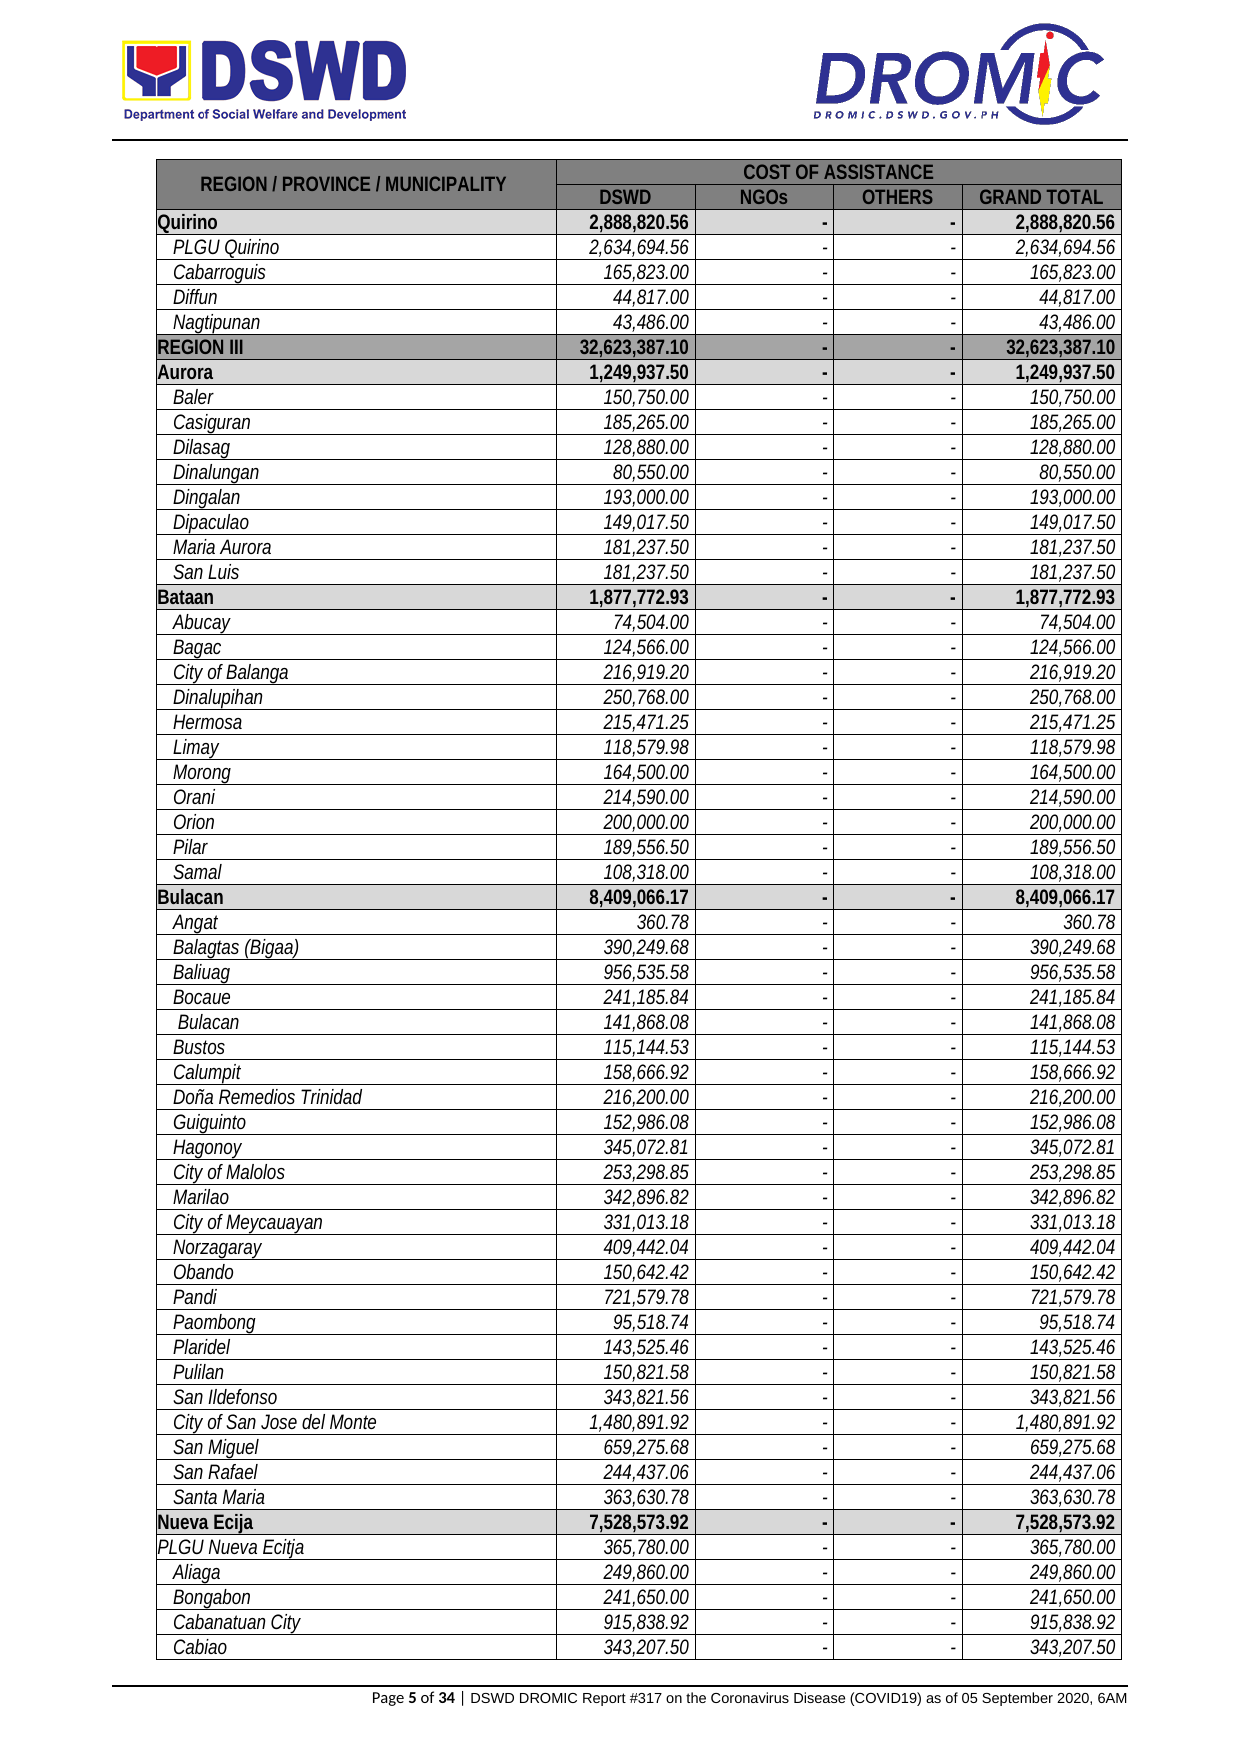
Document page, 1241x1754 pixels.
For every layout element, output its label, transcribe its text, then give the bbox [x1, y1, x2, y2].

table_cell - [834, 210, 962, 234]
table_cell 2,888,820.56 [557, 210, 695, 234]
table_cell - [696, 1035, 833, 1059]
table_cell - [696, 260, 833, 284]
table_cell - [834, 1460, 962, 1484]
table_cell 141,868.08 [557, 1010, 695, 1034]
table_cell 2,634,694.56 [557, 235, 695, 259]
table_cell [157, 1410, 172, 1434]
table_cell 115,144.53 [557, 1035, 695, 1059]
table_cell - [696, 1510, 833, 1534]
table_cell [157, 1560, 172, 1584]
table_cell Pandi [173, 1285, 556, 1309]
table_cell - [834, 1210, 962, 1234]
table_cell 2,888,820.56 [963, 210, 1121, 234]
table_cell Casiguran [173, 410, 556, 434]
table_cell 200,000.00 [557, 810, 695, 834]
table_cell 214,590.00 [557, 785, 695, 809]
table_cell 7,528,573.92 [557, 1510, 695, 1534]
table_cell - [696, 835, 833, 859]
table_cell [157, 985, 172, 1009]
table_cell [157, 260, 172, 284]
table_cell - [696, 535, 833, 559]
table_cell Dipaculao [173, 510, 556, 534]
table_cell - [834, 860, 962, 884]
table_cell 95,518.74 [557, 1310, 695, 1334]
table_cell [157, 1485, 172, 1509]
table_cell 331,013.18 [557, 1210, 695, 1234]
table_cell - [696, 1560, 833, 1584]
table_cell 150,821.58 [557, 1360, 695, 1384]
table_cell [157, 1360, 172, 1384]
table_cell - [696, 1135, 833, 1159]
table_cell Cabiao [173, 1635, 556, 1659]
table_cell - [696, 985, 833, 1009]
table_cell - [834, 1485, 962, 1509]
table_cell - [834, 385, 962, 409]
table_cell REGION III [157, 335, 556, 359]
table_cell 200,000.00 [963, 810, 1121, 834]
table_cell - [696, 760, 833, 784]
table_cell 181,237.50 [963, 560, 1121, 584]
table_cell Marilao [173, 1185, 556, 1209]
table_cell [157, 1260, 172, 1284]
table_cell Quirino [157, 210, 556, 234]
table_cell - [834, 785, 962, 809]
table_cell 43,486.00 [557, 310, 695, 334]
table_cell - [696, 1435, 833, 1459]
table_cell 181,237.50 [557, 560, 695, 584]
table_cell - [696, 910, 833, 934]
table_cell - [696, 560, 833, 584]
table_cell - [834, 1060, 962, 1084]
table_cell 128,880.00 [557, 435, 695, 459]
table_cell 216,200.00 [557, 1085, 695, 1109]
table_cell 363,630.78 [963, 1485, 1121, 1509]
table_cell - [834, 610, 962, 634]
table_cell - [696, 735, 833, 759]
table_cell 44,817.00 [963, 285, 1121, 309]
table_cell - [696, 1410, 833, 1434]
table_cell - [834, 1435, 962, 1459]
table_cell - [834, 960, 962, 984]
table_cell 165,823.00 [963, 260, 1121, 284]
table_cell - [834, 1560, 962, 1584]
table_cell [157, 235, 172, 259]
table_cell 253,298.85 [557, 1160, 695, 1184]
table_cell 165,823.00 [557, 260, 695, 284]
table_cell San Ildefonso [173, 1385, 556, 1409]
table_cell Dinalungan [173, 460, 556, 484]
table_cell 193,000.00 [557, 485, 695, 509]
table_cell City of Meycauayan [173, 1210, 556, 1234]
table_cell [157, 285, 172, 309]
table_cell - [696, 635, 833, 659]
table_cell - [696, 685, 833, 709]
table_cell 253,298.85 [963, 1160, 1121, 1184]
table_cell - [834, 835, 962, 859]
table_cell Baler [173, 385, 556, 409]
table_cell Bataan [157, 585, 556, 609]
table_cell 44,817.00 [557, 285, 695, 309]
table_cell 250,768.00 [557, 685, 695, 709]
table_cell Plaridel [173, 1335, 556, 1359]
table_cell 363,630.78 [557, 1485, 695, 1509]
table_cell 956,535.58 [963, 960, 1121, 984]
table_cell [157, 1235, 172, 1259]
table_cell Dingalan [173, 485, 556, 509]
table_cell 915,838.92 [963, 1610, 1121, 1634]
table_cell 1,480,891.92 [963, 1410, 1121, 1434]
table_cell - [696, 235, 833, 259]
table_cell - [696, 310, 833, 334]
table_cell 2,634,694.56 [963, 235, 1121, 259]
table_cell 249,860.00 [557, 1560, 695, 1584]
table_cell - [834, 1135, 962, 1159]
table_cell 214,590.00 [963, 785, 1121, 809]
table_cell Obando [173, 1260, 556, 1284]
table_cell Nagtipunan [173, 310, 556, 334]
table_cell - [834, 285, 962, 309]
table_cell [157, 710, 172, 734]
table_cell - [696, 610, 833, 634]
table_cell 95,518.74 [963, 1310, 1121, 1334]
table_cell 189,556.50 [963, 835, 1121, 859]
table_cell - [834, 560, 962, 584]
table_cell 143,525.46 [557, 1335, 695, 1359]
table_cell - [834, 510, 962, 534]
table_cell City of San Jose del Monte [173, 1410, 556, 1434]
table_cell - [834, 710, 962, 734]
table_cell [157, 385, 172, 409]
table_cell - [834, 260, 962, 284]
table_cell 1,249,937.50 [557, 360, 695, 384]
table_cell Pilar [173, 835, 556, 859]
table_cell - [834, 1360, 962, 1384]
table_cell 124,566.00 [963, 635, 1121, 659]
table_cell - [834, 1610, 962, 1634]
table_cell - [696, 285, 833, 309]
table_cell - [834, 1285, 962, 1309]
table_cell 152,986.08 [557, 1110, 695, 1134]
table_cell - [696, 785, 833, 809]
table_cell - [834, 535, 962, 559]
table_cell 345,072.81 [557, 1135, 695, 1159]
table_cell - [696, 935, 833, 959]
table_cell 342,896.82 [963, 1185, 1121, 1209]
table_cell [157, 1085, 172, 1109]
table_cell 7,528,573.92 [963, 1510, 1121, 1534]
table_cell - [696, 1535, 833, 1559]
table_cell Pulilan [173, 1360, 556, 1384]
table_cell [157, 310, 172, 334]
table_cell 241,650.00 [963, 1585, 1121, 1609]
table_cell - [696, 410, 833, 434]
table_cell Nueva Ecija [157, 1510, 556, 1534]
table_cell Aurora [157, 360, 556, 384]
table_cell 365,780.00 [963, 1535, 1121, 1559]
table_cell - [696, 1160, 833, 1184]
table_cell 193,000.00 [963, 485, 1121, 509]
table_cell Abucay [173, 610, 556, 634]
table_cell 331,013.18 [963, 1210, 1121, 1234]
table_cell - [834, 1510, 962, 1534]
table_cell San Rafael [173, 1460, 556, 1484]
table_cell 721,579.78 [963, 1285, 1121, 1309]
table_cell - [696, 385, 833, 409]
table_header REGION / PROVINCE / MUNICIPALITY [157, 160, 556, 209]
table_cell [157, 660, 172, 684]
table_cell Samal [173, 860, 556, 884]
table_cell 115,144.53 [963, 1035, 1121, 1059]
table_cell - [696, 1485, 833, 1509]
table_cell Santa Maria [173, 1485, 556, 1509]
table_cell 32,623,387.10 [963, 335, 1121, 359]
table_cell - [696, 1585, 833, 1609]
table_cell 216,919.20 [557, 660, 695, 684]
table_cell 108,318.00 [963, 860, 1121, 884]
table_cell City of Balanga [173, 660, 556, 684]
table_cell 150,642.42 [557, 1260, 695, 1284]
table_cell 244,437.06 [557, 1460, 695, 1484]
table_cell 409,442.04 [557, 1235, 695, 1259]
table_cell [157, 1610, 172, 1634]
table_cell [157, 435, 172, 459]
table_cell - [834, 1110, 962, 1134]
table_cell [157, 1635, 172, 1659]
table_cell - [696, 960, 833, 984]
table_cell Dinalupihan [173, 685, 556, 709]
table_cell [157, 1135, 172, 1159]
table_cell - [696, 510, 833, 534]
table_cell [157, 1585, 172, 1609]
table_cell - [834, 585, 962, 609]
table_cell - [696, 1385, 833, 1409]
table_cell - [834, 1535, 962, 1559]
table_cell - [696, 210, 833, 234]
table_cell [157, 960, 172, 984]
table_cell 164,500.00 [557, 760, 695, 784]
table_cell 216,200.00 [963, 1085, 1121, 1109]
table_cell - [834, 910, 962, 934]
table_cell 185,265.00 [963, 410, 1121, 434]
table_cell - [696, 1085, 833, 1109]
table_cell - [696, 485, 833, 509]
table_cell 149,017.50 [963, 510, 1121, 534]
table_cell [157, 1160, 172, 1184]
picture [781, 23, 1133, 125]
table_cell 659,275.68 [963, 1435, 1121, 1459]
table_cell 80,550.00 [557, 460, 695, 484]
table_cell Morong [173, 760, 556, 784]
table_cell Bulacan [157, 885, 556, 909]
table_cell 1,877,772.93 [557, 585, 695, 609]
table_cell 181,237.50 [557, 535, 695, 559]
table_cell [157, 485, 172, 509]
table_cell NGOs [696, 185, 833, 209]
table_cell [157, 785, 172, 809]
table_cell - [834, 735, 962, 759]
table_cell 149,017.50 [557, 510, 695, 534]
table_cell Hagonoy [173, 1135, 556, 1159]
table_cell 215,471.25 [963, 710, 1121, 734]
table_cell 152,986.08 [963, 1110, 1121, 1134]
table_cell - [696, 1260, 833, 1284]
table_cell - [834, 1335, 962, 1359]
table_cell - [834, 460, 962, 484]
table_cell San Luis [173, 560, 556, 584]
table_cell 241,650.00 [557, 1585, 695, 1609]
table_cell City of Malolos [173, 1160, 556, 1184]
table_cell Maria Aurora [173, 535, 556, 559]
table_cell - [696, 810, 833, 834]
table_cell - [834, 1085, 962, 1109]
table_cell 108,318.00 [557, 860, 695, 884]
table_cell Bustos [173, 1035, 556, 1059]
table_cell - [834, 335, 962, 359]
table_cell - [696, 1460, 833, 1484]
table_cell 1,480,891.92 [557, 1410, 695, 1434]
table_cell [157, 1210, 172, 1234]
table_cell 216,919.20 [963, 660, 1121, 684]
table_cell Dilasag [173, 435, 556, 459]
table_cell 158,666.92 [963, 1060, 1121, 1084]
table_cell Limay [173, 735, 556, 759]
table_cell - [834, 885, 962, 909]
table_cell 118,579.98 [963, 735, 1121, 759]
table_cell - [834, 1310, 962, 1334]
table_cell 32,623,387.10 [557, 335, 695, 359]
table_cell Angat [173, 910, 556, 934]
table_cell [157, 860, 172, 884]
table_cell 343,207.50 [963, 1635, 1121, 1659]
table_cell PLGU Nueva Ecitja [157, 1535, 556, 1559]
table_cell [157, 810, 172, 834]
table_cell - [834, 1010, 962, 1034]
table_cell - [696, 1185, 833, 1209]
table_cell 128,880.00 [963, 435, 1121, 459]
table_cell Guiguinto [173, 1110, 556, 1134]
table_cell - [696, 585, 833, 609]
table_cell [157, 1010, 172, 1034]
table_cell - [834, 760, 962, 784]
table_cell [157, 1035, 172, 1059]
table_cell [157, 635, 172, 659]
table_cell 360.78 [557, 910, 695, 934]
table_cell Bongabon [173, 1585, 556, 1609]
table_cell 342,896.82 [557, 1185, 695, 1209]
table_cell [157, 1385, 172, 1409]
table_cell - [834, 435, 962, 459]
table_cell - [696, 1110, 833, 1134]
table_cell - [696, 1210, 833, 1234]
table_cell - [834, 1585, 962, 1609]
table_cell Orion [173, 810, 556, 834]
table_cell - [696, 660, 833, 684]
table_cell 150,642.42 [963, 1260, 1121, 1284]
table_cell 250,768.00 [963, 685, 1121, 709]
table_cell 143,525.46 [963, 1335, 1121, 1359]
table_cell [157, 1435, 172, 1459]
table_cell [157, 935, 172, 959]
table_cell 150,750.00 [557, 385, 695, 409]
table_cell PLGU Quirino [173, 235, 556, 259]
table_cell Bocaue [173, 985, 556, 1009]
table_cell Cabanatuan City [173, 1610, 556, 1634]
table_cell 390,249.68 [963, 935, 1121, 959]
table_cell 343,821.56 [963, 1385, 1121, 1409]
table_cell - [696, 1360, 833, 1384]
table_cell - [834, 685, 962, 709]
table_cell [157, 1285, 172, 1309]
table_cell 8,409,066.17 [557, 885, 695, 909]
table_cell - [696, 885, 833, 909]
table_cell Norzagaray [173, 1235, 556, 1259]
table_cell [157, 560, 172, 584]
table_cell - [834, 660, 962, 684]
table_cell Paombong [173, 1310, 556, 1334]
table_cell [157, 685, 172, 709]
table_cell - [834, 1235, 962, 1259]
table_cell 365,780.00 [557, 1535, 695, 1559]
table_cell 74,504.00 [963, 610, 1121, 634]
table_header COST OF ASSISTANCE [557, 160, 1121, 184]
table_cell San Miguel [173, 1435, 556, 1459]
table_cell 1,249,937.50 [963, 360, 1121, 384]
table_cell - [834, 1160, 962, 1184]
table_cell - [834, 935, 962, 959]
table_cell [157, 1335, 172, 1359]
table_cell - [834, 410, 962, 434]
table_cell Doña Remedios Trinidad [173, 1085, 556, 1109]
picture [112, 37, 416, 125]
table_cell Diffun [173, 285, 556, 309]
table_cell - [696, 435, 833, 459]
table_cell DSWD [557, 185, 695, 209]
table_cell 80,550.00 [963, 460, 1121, 484]
table_cell Cabarroguis [173, 260, 556, 284]
table_cell [157, 910, 172, 934]
table_cell [157, 460, 172, 484]
table_cell - [834, 1385, 962, 1409]
table_cell 360.78 [963, 910, 1121, 934]
table_cell 189,556.50 [557, 835, 695, 859]
table_cell Calumpit [173, 1060, 556, 1084]
table_cell - [834, 360, 962, 384]
table_cell Hermosa [173, 710, 556, 734]
table_cell [157, 610, 172, 634]
table_cell 164,500.00 [963, 760, 1121, 784]
table_cell 343,207.50 [557, 1635, 695, 1659]
table_cell 659,275.68 [557, 1435, 695, 1459]
table_cell - [696, 1335, 833, 1359]
table_cell 158,666.92 [557, 1060, 695, 1084]
table_cell - [834, 1635, 962, 1659]
table_cell - [696, 860, 833, 884]
table_cell Orani [173, 785, 556, 809]
table_cell - [834, 985, 962, 1009]
table_cell 141,868.08 [963, 1010, 1121, 1034]
table_cell - [834, 1035, 962, 1059]
table_cell 185,265.00 [557, 410, 695, 434]
table_cell [157, 1060, 172, 1084]
table_cell [157, 835, 172, 859]
table_cell 241,185.84 [963, 985, 1121, 1009]
table_cell 8,409,066.17 [963, 885, 1121, 909]
table_cell [157, 1460, 172, 1484]
table_cell 241,185.84 [557, 985, 695, 1009]
table_cell - [696, 460, 833, 484]
table_cell Bagac [173, 635, 556, 659]
table_cell - [834, 635, 962, 659]
table_cell [157, 1185, 172, 1209]
table_cell Balagtas (Bigaa) [173, 935, 556, 959]
table_cell Baliuag [173, 960, 556, 984]
table_cell 390,249.68 [557, 935, 695, 959]
table_cell 956,535.58 [557, 960, 695, 984]
table_cell 150,750.00 [963, 385, 1121, 409]
table_cell 150,821.58 [963, 1360, 1121, 1384]
table_cell 1,877,772.93 [963, 585, 1121, 609]
table_cell 118,579.98 [557, 735, 695, 759]
table_cell - [696, 335, 833, 359]
table_cell Aliaga [173, 1560, 556, 1584]
table_cell Bulacan [173, 1010, 556, 1034]
table_cell - [834, 1185, 962, 1209]
table_cell 345,072.81 [963, 1135, 1121, 1159]
table_cell 124,566.00 [557, 635, 695, 659]
table_cell [157, 760, 172, 784]
table_cell - [834, 310, 962, 334]
table_cell [157, 1110, 172, 1134]
table_cell - [696, 710, 833, 734]
table_cell - [696, 1285, 833, 1309]
table_cell - [696, 1610, 833, 1634]
table_cell 181,237.50 [963, 535, 1121, 559]
table_cell 409,442.04 [963, 1235, 1121, 1259]
table_cell [157, 535, 172, 559]
table_cell 721,579.78 [557, 1285, 695, 1309]
table_cell [157, 735, 172, 759]
table_cell - [834, 485, 962, 509]
table_cell 43,486.00 [963, 310, 1121, 334]
table_cell - [696, 1310, 833, 1334]
table_cell [157, 510, 172, 534]
table_cell - [834, 1410, 962, 1434]
table_cell [157, 1310, 172, 1334]
table_cell [157, 410, 172, 434]
table_cell - [696, 1010, 833, 1034]
table_cell 74,504.00 [557, 610, 695, 634]
table_cell GRAND TOTAL [963, 185, 1121, 209]
table_cell - [696, 360, 833, 384]
table_cell 343,821.56 [557, 1385, 695, 1409]
table_cell 215,471.25 [557, 710, 695, 734]
table_cell 244,437.06 [963, 1460, 1121, 1484]
table_cell - [696, 1060, 833, 1084]
table_cell - [834, 810, 962, 834]
table_cell - [834, 235, 962, 259]
table_cell - [696, 1635, 833, 1659]
table_cell OTHERS [834, 185, 962, 209]
table_cell 915,838.92 [557, 1610, 695, 1634]
table_cell 249,860.00 [963, 1560, 1121, 1584]
table_cell - [834, 1260, 962, 1284]
table_cell - [696, 1235, 833, 1259]
